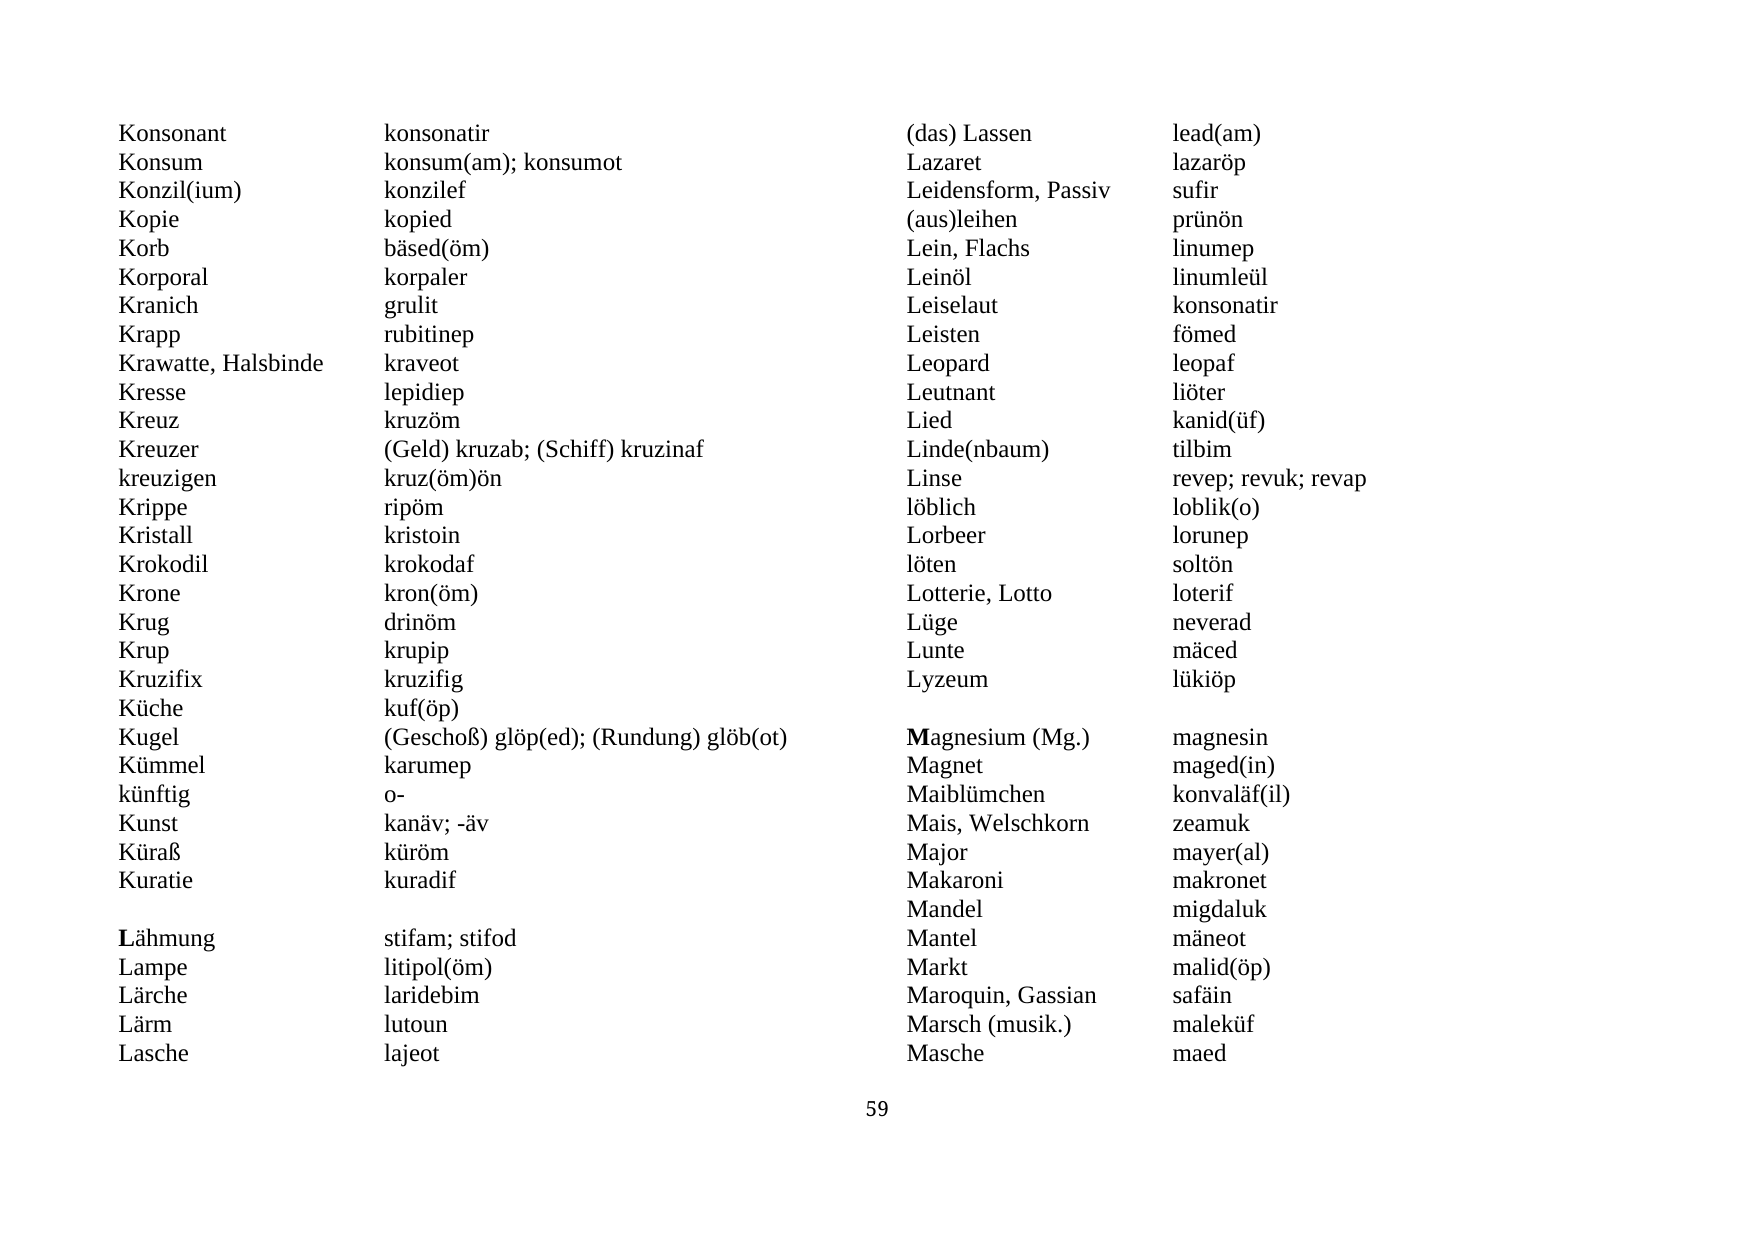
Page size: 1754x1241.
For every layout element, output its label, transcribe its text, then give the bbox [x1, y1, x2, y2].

text Krone kron(öm) [118, 578, 847, 607]
text Kunst kanäv; -äv [118, 808, 847, 837]
text Leopard leopaf [906, 348, 1636, 377]
text Leutnant liöter [906, 377, 1636, 406]
text Kümmel karumep [118, 751, 847, 779]
text Kresse lepidiep [118, 377, 847, 406]
text Kreuzer (Geld) kruzab; (Schiff) kruzinaf [118, 434, 847, 463]
text Krug drinöm [118, 607, 847, 636]
text Marsch (musik.) maleküf [906, 1009, 1636, 1038]
text Küche kuf(öp) [118, 693, 847, 722]
text Küraß küröm [118, 837, 847, 866]
text Konsonant konsonatir [118, 118, 847, 147]
text Leiselaut konsonatir [906, 291, 1636, 319]
text Linde(nbaum) tilbim [906, 434, 1636, 463]
text Kreuz kruzöm [118, 406, 847, 434]
text Linse revep; revuk; revap [906, 463, 1636, 492]
text Lotterie, Lotto loterif [906, 578, 1636, 607]
text (aus)leihen prünön [906, 204, 1636, 233]
text Lorbeer lorunep [906, 521, 1636, 549]
text Kruzifix kruzifig [118, 664, 847, 693]
text Leinöl linumleül [906, 262, 1636, 291]
text Konsum konsum(am); konsumot [118, 147, 847, 176]
text Mantel mäneot [906, 923, 1636, 952]
text Mais, Welschkorn zeamuk [906, 808, 1636, 837]
text Korb bäsed(öm) [118, 233, 847, 262]
text Lied kanid(üf) [906, 406, 1636, 434]
text Krokodil krokodaf [118, 549, 847, 578]
text Masche maed [906, 1038, 1636, 1067]
text Kugel (Geschoß) glöp(ed); (Rundung) glöb(ot) [118, 722, 847, 751]
text Lärm lutoun [118, 1009, 847, 1038]
text Krippe ripöm [118, 492, 847, 521]
text Makaroni makronet [906, 866, 1636, 894]
text Kuratie kuradif [118, 866, 847, 894]
text Lähmung stifam; stifod [118, 923, 847, 952]
text Konzil(ium) konzilef [118, 176, 847, 204]
text Kristall kristoin [118, 521, 847, 549]
text Magnet maged(in) [906, 751, 1636, 779]
text Lyzeum lükiöp [906, 664, 1636, 693]
text Lampe litipol(öm) [118, 952, 847, 981]
text Maroquin, Gassian safäin [906, 981, 1636, 1009]
text Krawatte, Halsbinde kraveot [118, 348, 847, 377]
text Magnesium (Mg.) magnesin [906, 722, 1636, 751]
text (das) Lassen lead(am) [906, 118, 1636, 147]
text Leidensform, Passiv sufir [906, 176, 1636, 204]
text Lüge neverad [906, 607, 1636, 636]
text Mandel migdaluk [906, 894, 1636, 923]
text Lein, Flachs linumep [906, 233, 1636, 262]
text Leisten fömed [906, 319, 1636, 348]
text künftig o- [118, 779, 847, 808]
text Korporal korpaler [118, 262, 847, 291]
text Kopie kopied [118, 204, 847, 233]
text löten soltön [906, 549, 1636, 578]
text Lunte mäced [906, 636, 1636, 664]
text Krapp rubitinep [118, 319, 847, 348]
text Krup krupip [118, 636, 847, 664]
text löblich loblik(o) [906, 492, 1636, 521]
text Major mayer(al) [906, 837, 1636, 866]
text Markt malid(öp) [906, 952, 1636, 981]
text kreuzigen kruz(öm)ön [118, 463, 847, 492]
text Lasche lajeot [118, 1038, 847, 1067]
text Kranich grulit [118, 291, 847, 319]
text Lazaret lazaröp [906, 147, 1636, 176]
text Maiblümchen konvaläf(il) [906, 779, 1636, 808]
text Lärche laridebim [118, 981, 847, 1009]
